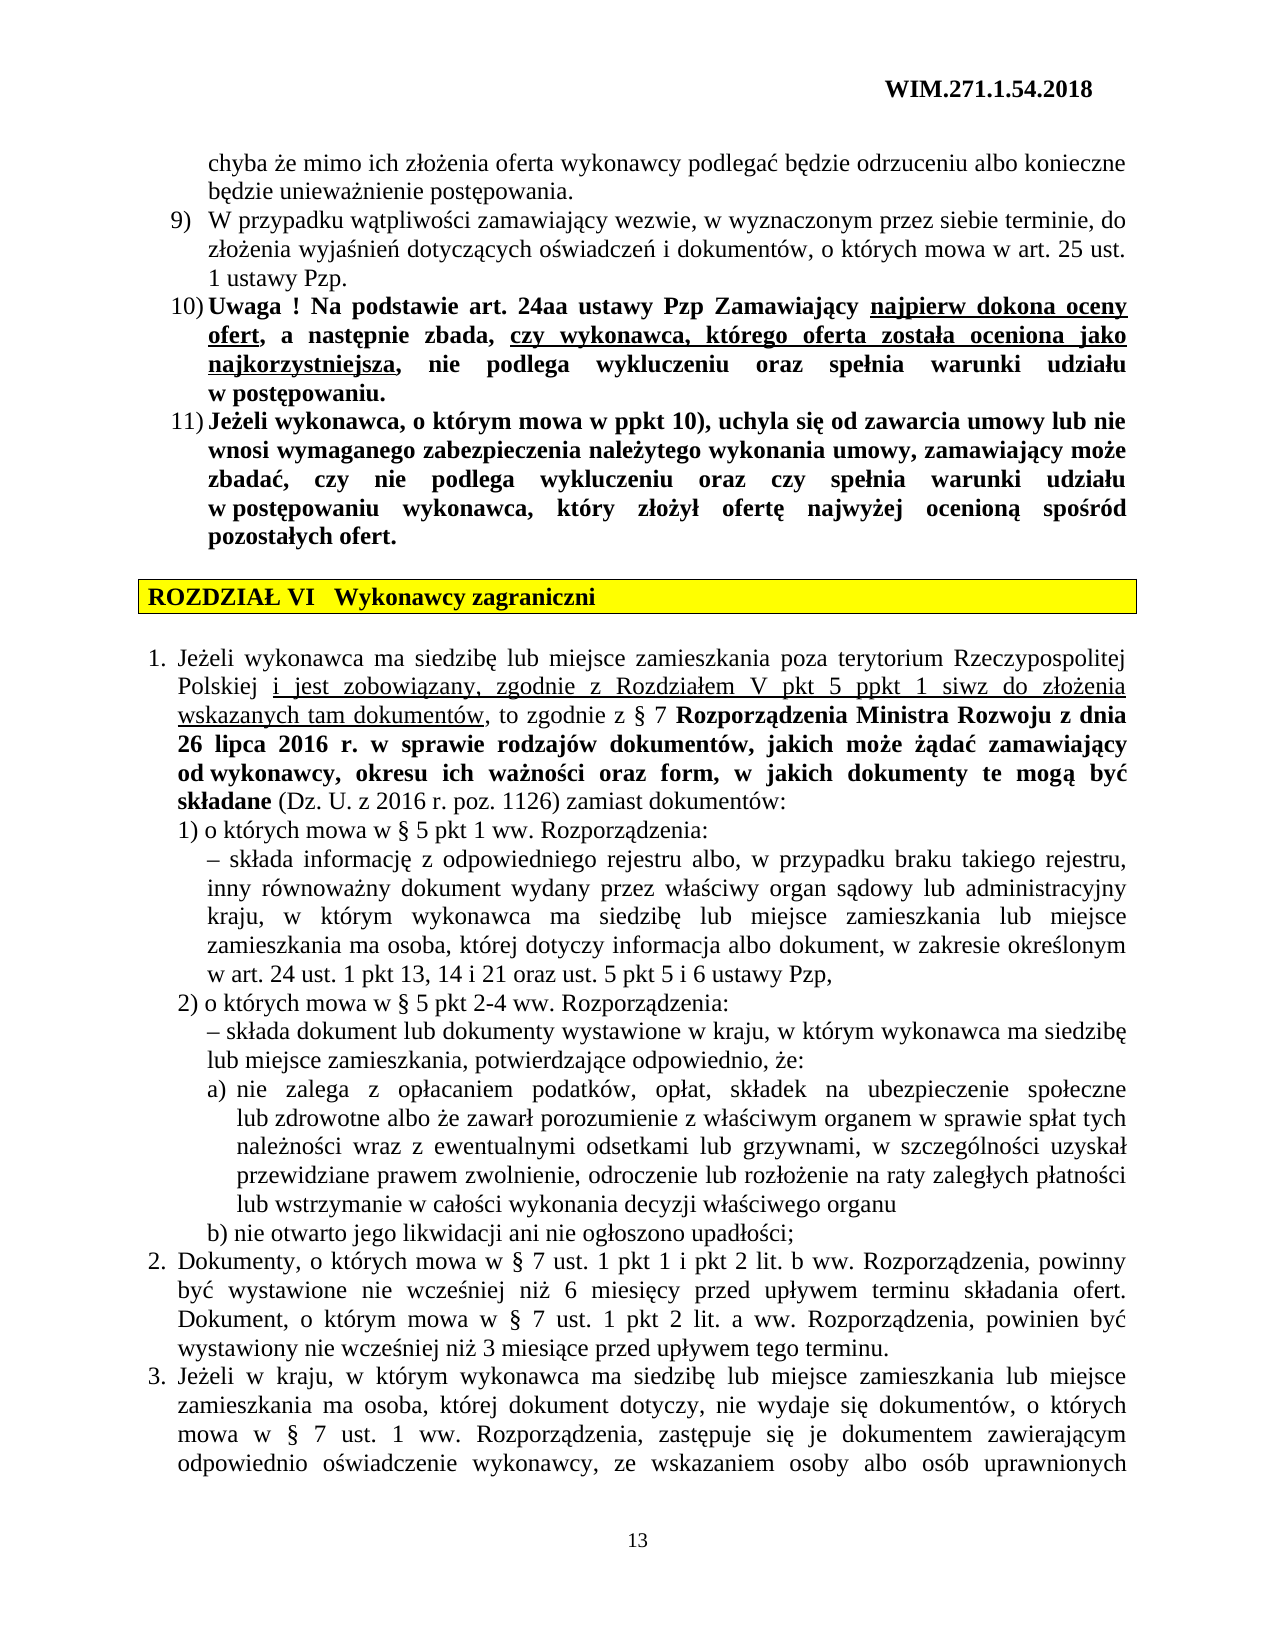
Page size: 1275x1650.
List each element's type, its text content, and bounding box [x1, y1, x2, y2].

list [148, 1361, 1127, 1476]
list W przypadku wątpliwości zamawiający wezwie, w wyznaczonym przez siebie terminie, do złożenia wyjaśnień dotyczących oświadczeń i dokumentów, o których mowa w art. 25 ust. 1 ustawy Pzp. [170, 205, 1127, 291]
text – składa dokument lub dokumenty wystawione w kraju, w którym wykonawca ma siedzibę lub miejsce zamieszkania, potwierdzające odpowiednio, że: [207, 1016, 1127, 1074]
text ROZDZIAŁ VI Wykonawcy zagraniczni [139, 580, 1136, 613]
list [170, 148, 1127, 205]
text – składa informację z odpowiedniego rejestru albo, w przypadku braku takiego rejestru, inny równoważny dokument wydany przez właściwy organ sądowy lub administracyjny kraju, w którym wykonawca ma siedzibę lub miejsce zamieszkania lub miejsce zamieszkania ma osoba, której dotyczy informacja albo dokument, w zakresie określonym w art. 24 ust. 1 pkt 13, 14 i 21 oraz ust. 5 pkt 5 i 6 ustawy Pzp, [207, 844, 1127, 988]
text b) nie otwarto jego likwidacji ani nie ogłoszono upadłości; [207, 1218, 1127, 1246]
list Jeżeli wykonawca ma siedzibę lub miejsce zamieszkania poza terytorium Rzeczypospolitej Polskiej i jest zobowiązany, zgodnie z Rozdziałem V pkt 5 ppkt 1 siwz do złożenia wskazanych tam dokumentów, to zgodnie z § 7 Rozporządzenia Ministra Rozwoju z dnia 26 lipca 2016 r. w sprawie rodzajów dokumentów, jakich może żądać zamawiający od wykonawcy, okresu ich ważności oraz form, w jakich dokumenty te mogą być składane (Dz. U. z 2016 r. poz. 1126) zamiast dokumentów: [148, 643, 1127, 815]
list nie zalega z opłacaniem podatków, opłat, składek na ubezpieczenie społeczne lub zdrowotne albo że zawarł porozumienie z właściwym organem w sprawie spłat tych należności wraz z ewentualnymi odsetkami lub grzywnami, w szczególności uzyskał przewidziane prawem zwolnienie, odroczenie lub rozłożenie na raty zaległych płatności lub wstrzymanie w całości wykonania decyzji właściwego organu [207, 1074, 1127, 1218]
list Dokumenty, o których mowa w § 7 ust. 1 pkt 1 i pkt 2 lit. b ww. Rozporządzenia, powinny być wystawione nie wcześniej niż 6 miesięcy przed upływem terminu składania ofert. Dokument, o którym mowa w § 7 ust. 1 pkt 2 lit. a ww. Rozporządzenia, powinien być wystawiony nie wcześniej niż 3 miesiące przed upływem tego terminu. [148, 1246, 1127, 1361]
text 2) o których mowa w § 5 pkt 2-4 ww. Rozporządzenia: [177, 988, 1127, 1016]
list Uwaga ! Na podstawie art. 24aa ustawy Pzp Zamawiający najpierw dokona oceny ofert, a następnie zbada, czy wykonawca, którego oferta została oceniona jako najkorzystniejsza, nie podlega wykluczeniu oraz spełnia warunki udziału w postępowaniu. [170, 291, 1127, 406]
list Jeżeli wykonawca, o którym mowa w ppkt 10), uchyla się od zawarcia umowy lub nie wnosi wymaganego zabezpieczenia należytego wykonania umowy, zamawiający może zbadać, czy nie podlega wykluczeniu oraz czy spełnia warunki udziału w postępowaniu wykonawca, który złożył ofertę najwyżej ocenioną spośród pozostałych ofert. [170, 406, 1127, 550]
text 1) o których mowa w § 5 pkt 1 ww. Rozporządzenia: [177, 815, 1127, 844]
